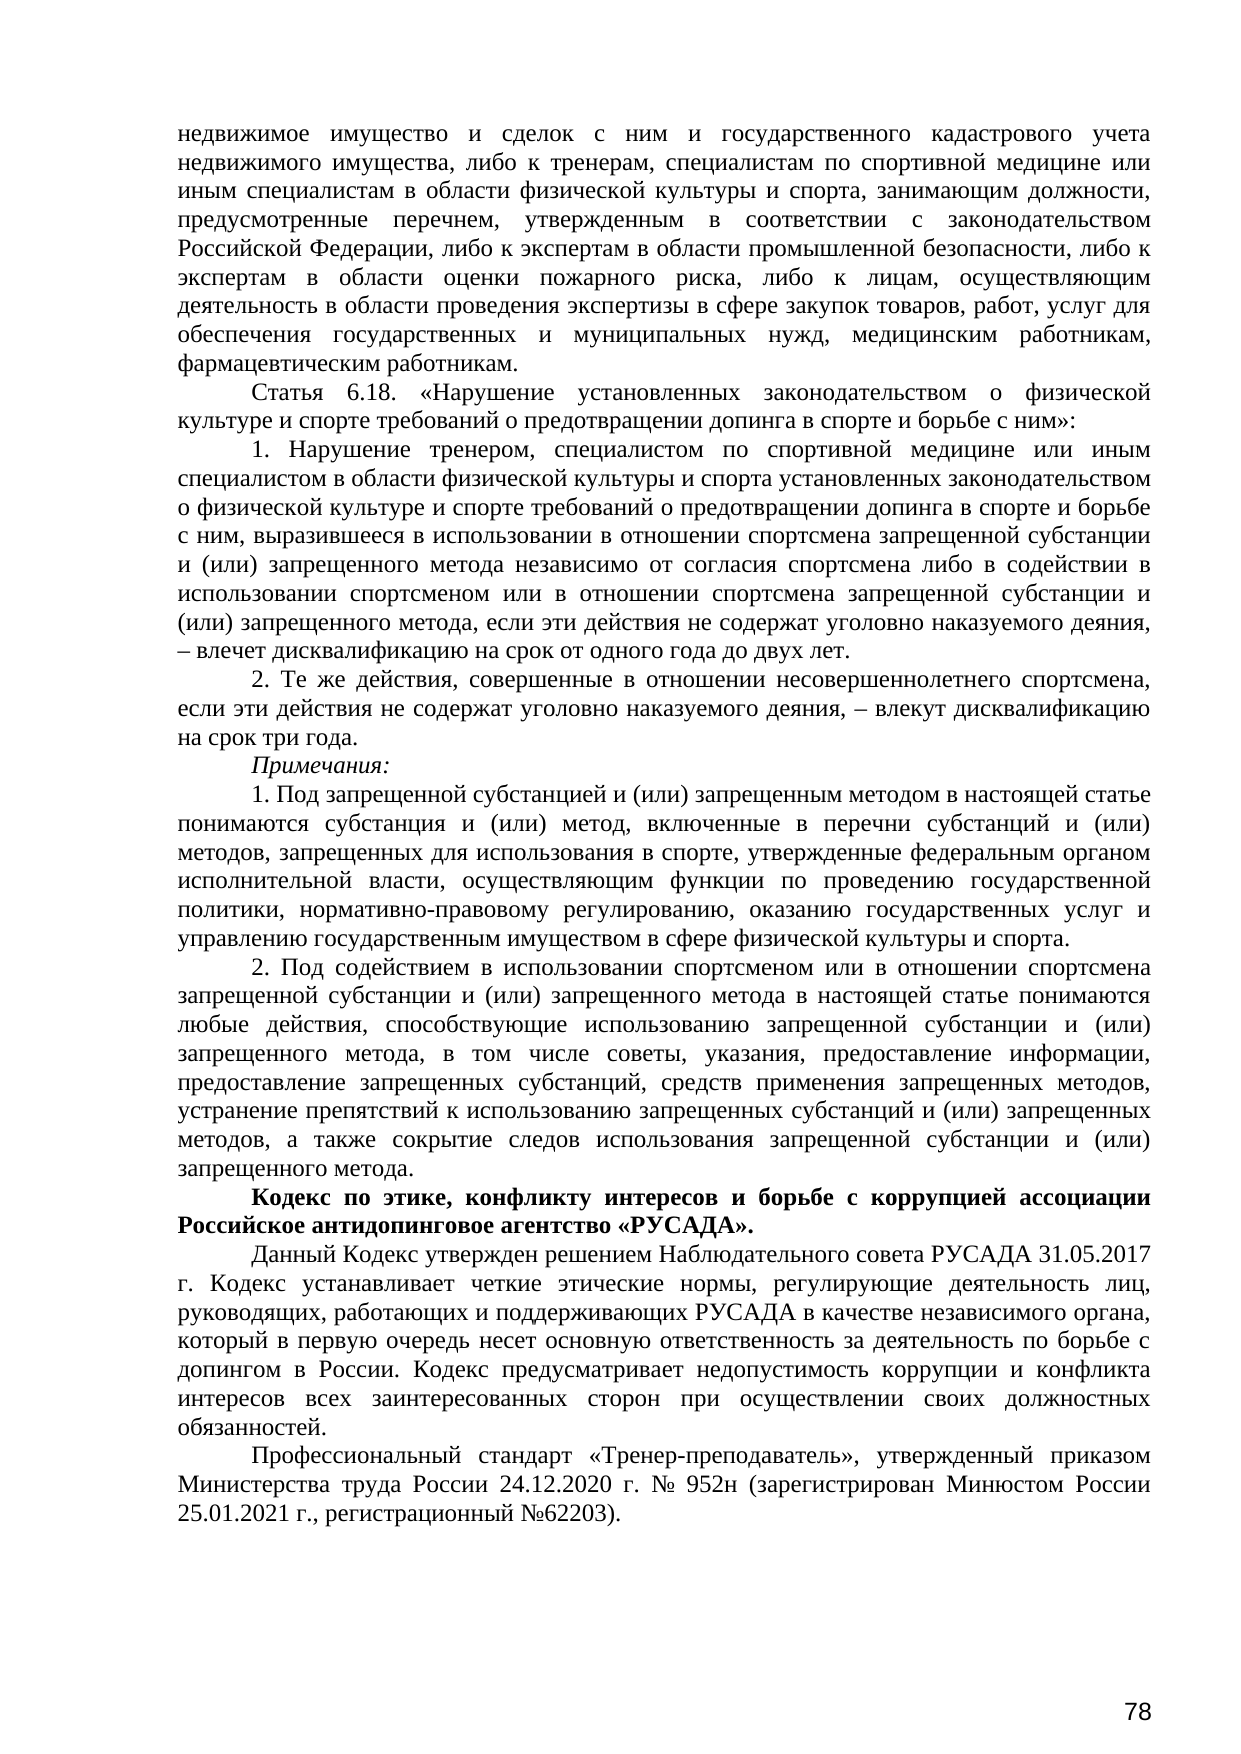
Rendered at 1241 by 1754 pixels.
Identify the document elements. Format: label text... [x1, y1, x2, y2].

text Примечания: [177, 751, 1152, 779]
text Кодекс по этике, конфликту интересов и борьбе с коррупцией ассоциации Российское антидопинговое агентство «РУСАДА». [177, 1182, 1152, 1239]
text Профессиональный стандарт «Тренер-преподаватель», утвержденный приказом Министерства труда России 24.12.2020 г. № 952н (зарегистрирован Минюстом России 25.01.2021 г., регистрационный №62203). [177, 1441, 1152, 1527]
text Данный Кодекс утвержден решением Наблюдательного совета РУСАДА 31.05.2017 г. Кодекс устанавливает четкие этические нормы, регулирующие деятельность лиц, руководящих, работающих и поддерживающих РУСАДА в качестве независимого органа, который в первую очередь несет основную ответственность за деятельность по борьбе с допингом в России. Кодекс предусматривает недопустимость коррупции и конфликта интересов всех заинтересованных сторон при осуществлении своих должностных обязанностей. [177, 1239, 1152, 1441]
text 1. Нарушение тренером, специалистом по спортивной медицине или иным специалистом в области физической культуры и спорта установленных законодательством о физической культуре и спорте требований о предотвращении допинга в спорте и борьбе с ним, выразившееся в использовании в отношении спортсмена запрещенной субстанции и (или) запрещенного метода независимо от согласия спортсмена либо в содействии в использовании спортсменом или в отношении спортсмена запрещенной субстанции и (или) запрещенного метода, если эти действия не содержат уголовно наказуемого деяния, – влечет дисквалификацию на срок от одного года до двух лет. [177, 434, 1152, 664]
text Статья 6.18. «Нарушение установленных законодательством о физической культуре и спорте требований о предотвращении допинга в спорте и борьбе с ним»: [177, 377, 1152, 434]
text 2. Те же действия, совершенные в отношении несовершеннолетнего спортсмена, если эти действия не содержат уголовно наказуемого деяния, – влекут дисквалификацию на срок три года. [177, 664, 1152, 751]
text 2. Под содействием в использовании спортсменом или в отношении спортсмена запрещенной субстанции и (или) запрещенного метода в настоящей статье понимаются любые действия, способствующие использованию запрещенной субстанции и (или) запрещенного метода, в том числе советы, указания, предоставление информации, предоставление запрещенных субстанций, средств применения запрещенных методов, устранение препятствий к использованию запрещенных субстанций и (или) запрещенных методов, а также сокрытие следов использования запрещенной субстанции и (или) запрещенного метода. [177, 952, 1152, 1182]
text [177, 118, 1152, 377]
text 1. Под запрещенной субстанцией и (или) запрещенным методом в настоящей статье понимаются субстанция и (или) метод, включенные в перечни субстанций и (или) методов, запрещенных для использования в спорте, утвержденные федеральным органом исполнительной власти, осуществляющим функции по проведению государственной политики, нормативно-правовому регулированию, оказанию государственных услуг и управлению государственным имуществом в сфере физической культуры и спорта. [177, 779, 1152, 952]
